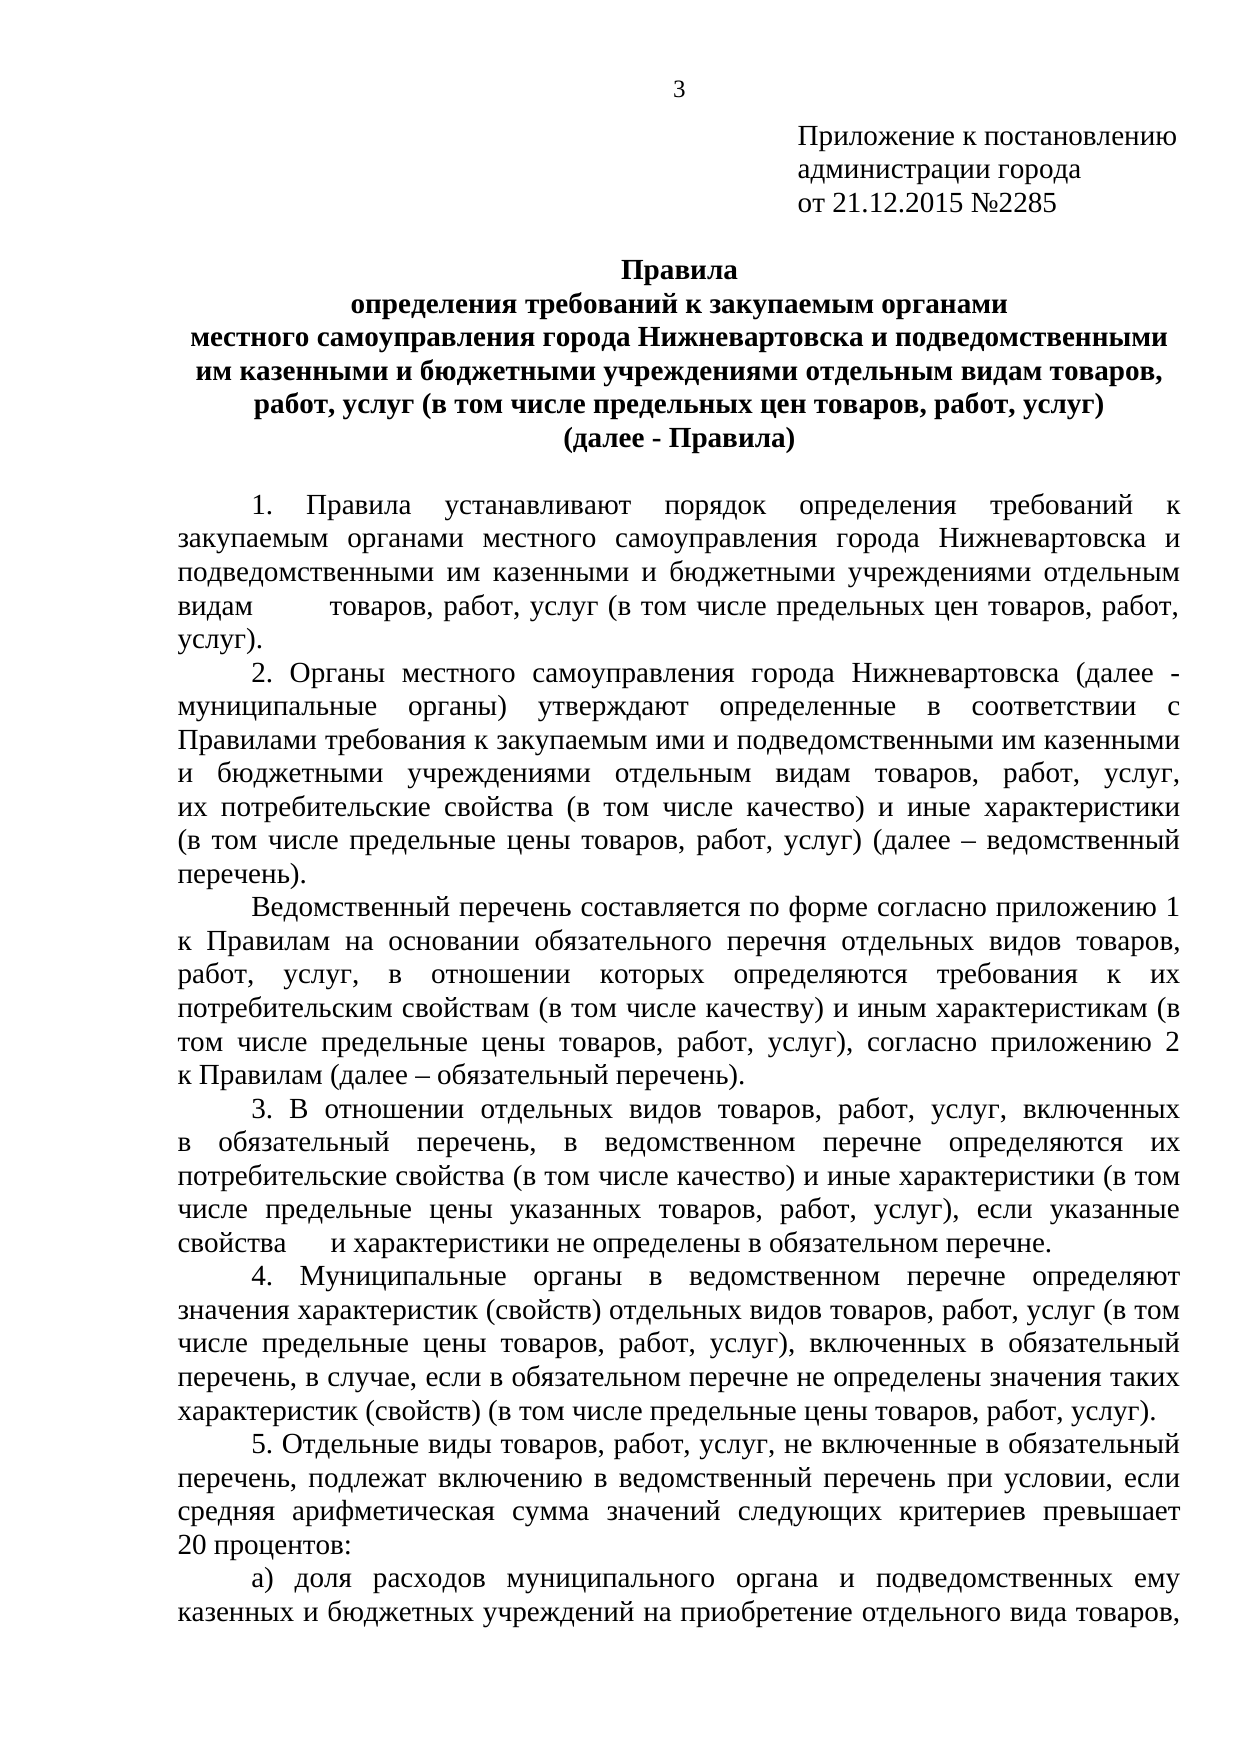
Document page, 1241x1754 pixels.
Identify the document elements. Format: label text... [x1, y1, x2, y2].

text от 21.12.2015 №2285 [177, 185, 1181, 219]
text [177, 1560, 1181, 1627]
text 4. Муниципальные органы в ведомственном перечне определяют значения характеристик (свойств) отдельных видов товаров, работ, услуг (в том числе предельные цены товаров, работ, услуг), включенных в обязательный перечень, в случае, если в обязательном перечне не определены значения таких характеристик (свойств) (в том числе предельные цены товаров, работ, услуг). [177, 1258, 1181, 1426]
text Правила [177, 252, 1181, 286]
text 5. Отдельные виды товаров, работ, услуг, не включенные в обязательный перечень, подлежат включению в ведомственный перечень при условии, если средняя арифметическая сумма значений следующих критериев превышает 20 процентов: [177, 1426, 1181, 1560]
text Ведомственный перечень составляется по форме согласно приложению 1 к Правилам на основании обязательного перечня отдельных видов товаров, работ, услуг, в отношении которых определяются требования к их потребительским свойствам (в том числе качеству) и иным характеристикам (в том числе предельные цены товаров, работ, услуг), согласно приложению 2 к Правилам (далее – обязательный перечень). [177, 889, 1181, 1091]
text Приложение к постановлению [177, 118, 1181, 152]
text 3. В отношении отдельных видов товаров, работ, услуг, включенных в обязательный перечень, в ведомственном перечне определяются их потребительские свойства (в том числе качество) и иные характеристики (в том числе предельные цены указанных товаров, работ, услуг), если указанные свойства и характеристики не определены в обязательном перечне. [177, 1091, 1181, 1258]
text 2. Органы местного самоуправления города Нижневартовска (далее - муниципальные органы) утверждают определенные в соответствии с Правилами требования к закупаемым ими и подведомственными им казенными и бюджетными учреждениями отдельным видам товаров, работ, услуг, их потребительские свойства (в том числе качество) и иные характеристики (в том числе предельные цены товаров, работ, услуг) (далее – ведомственный перечень). [177, 655, 1181, 889]
text местного самоуправления города Нижневартовска и подведомственными им казенными и бюджетными учреждениями отдельным видам товаров, [177, 319, 1181, 386]
text администрации города [177, 152, 1181, 185]
text определения требований к закупаемым органами [177, 286, 1181, 319]
text 1. Правила устанавливают порядок определения требований к закупаемым органами местного самоуправления города Нижневартовска и подведомственными им казенными и бюджетными учреждениями отдельным видам товаров, работ, услуг (в том числе предельных цен товаров, работ, услуг). [177, 487, 1181, 655]
text работ, услуг (в том числе предельных цен товаров, работ, услуг) [177, 386, 1181, 420]
text (далее - Правила) [177, 420, 1181, 453]
